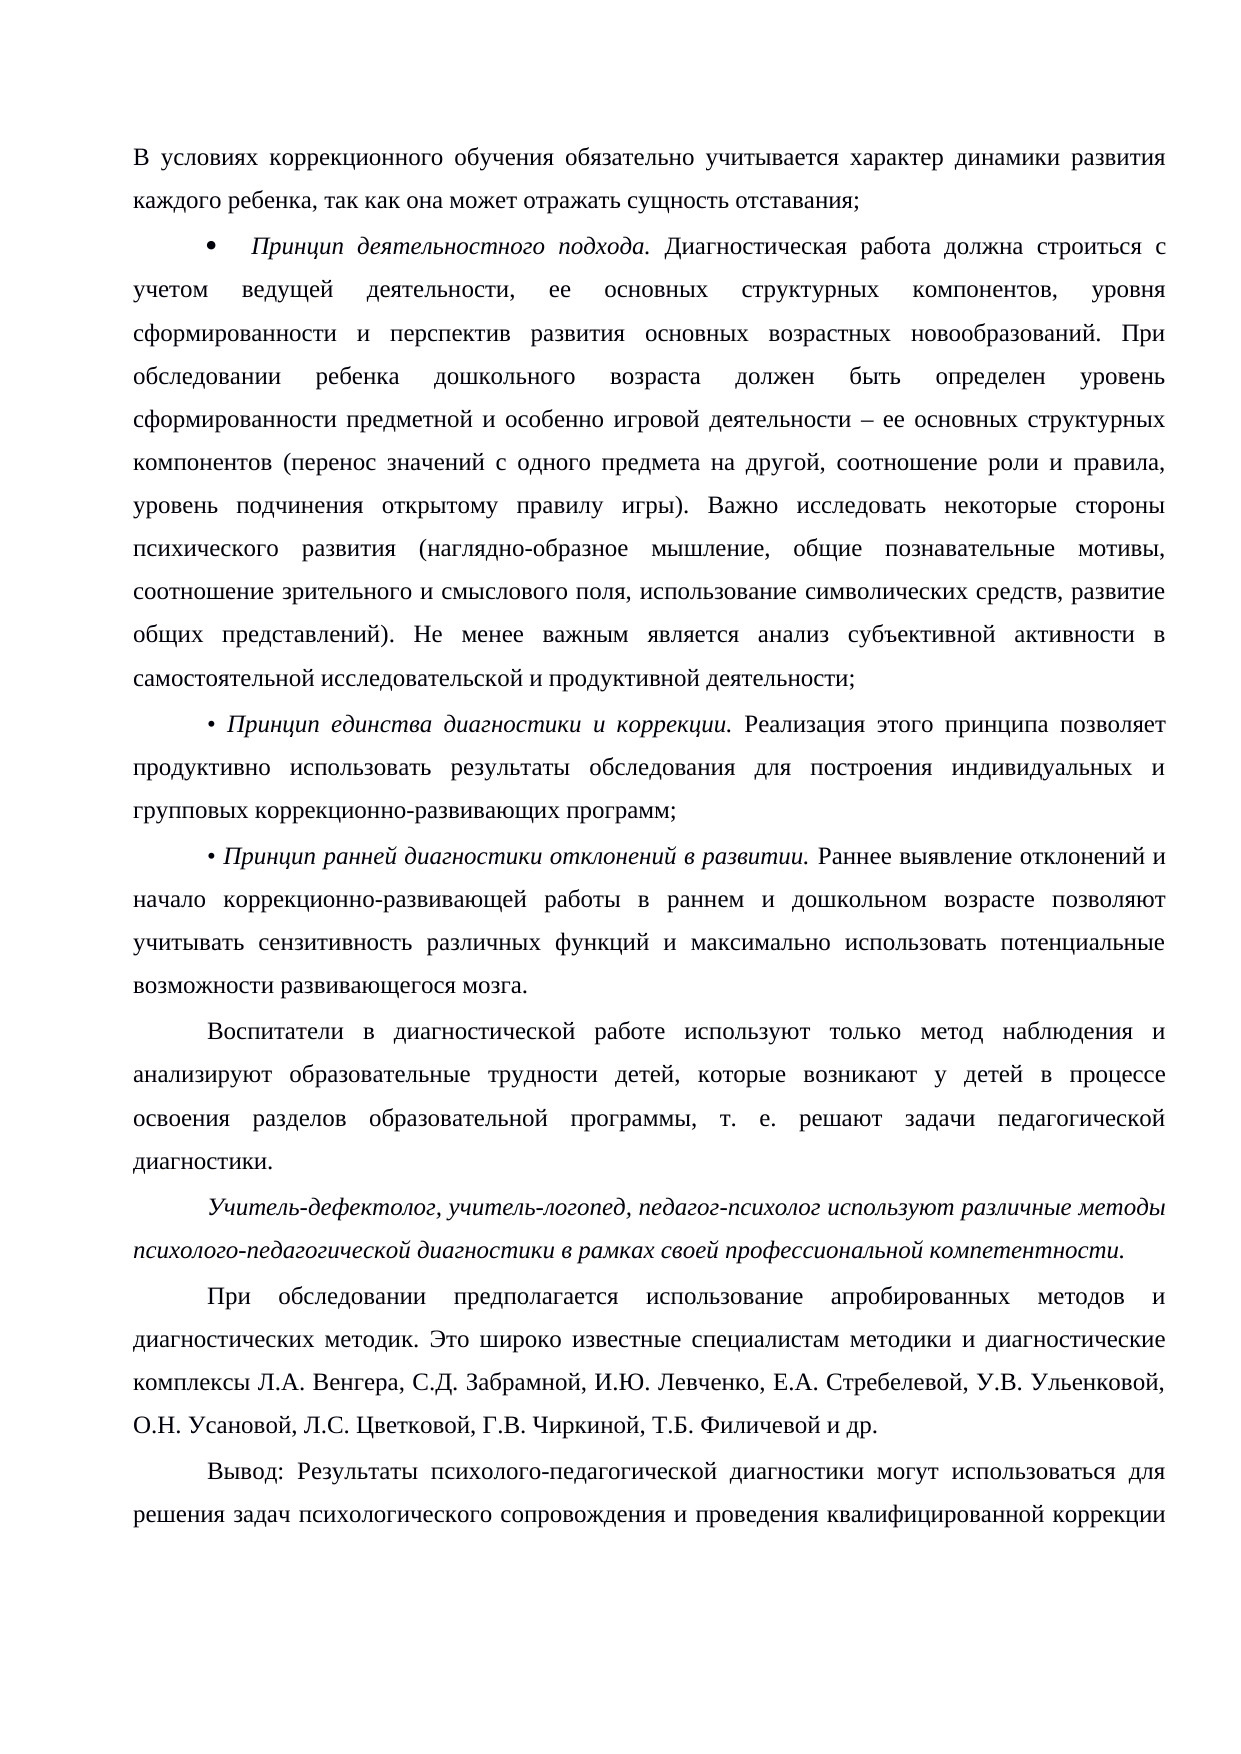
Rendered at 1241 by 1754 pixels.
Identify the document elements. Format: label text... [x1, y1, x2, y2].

text • Принцип единства диагностики и коррекции. Реализация этого принципа позволяет продуктивно использовать результаты обследования для построения индивидуальных и групповых коррекционно-развивающих программ; [133, 709, 1166, 824]
text Учитель-дефектолог, учитель-логопед, педагог-психолог используют различные методы психолого-педагогической диагностики в рамках своей профессиональной компетентности. [133, 1192, 1166, 1264]
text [133, 1456, 1166, 1528]
text Воспитатели в диагностической работе используют только метод наблюдения и анализируют образовательные трудности детей, которые возникают у детей в процессе освоения разделов образовательной программы, т. е. решают задачи педагогической диагностики. [133, 1016, 1166, 1174]
text При обследовании предполагается использование апробированных методов и диагностических методик. Это широко известные специалистам методики и диагностические комплексы Л.А. Венгера, С.Д. Забрамной, И.Ю. Левченко, Е.А. Стребелевой, У.В. Ульенковой, О.Н. Усановой, Л.С. Цветковой, Г.В. Чиркиной, Т.Б. Филичевой и др. [133, 1281, 1166, 1439]
list Принцип деятельностного подхода. Диагностическая работа должна строиться с учетом ведущей деятельности, ее основных структурных компонентов, уровня сформированности и перспектив развития основных возрастных новообразований. При обследовании ребенка дошкольного возраста должен быть определен уровень сформированности предметной и особенно игровой деятельности – ее основных структурных компонентов (перенос значений с одного предмета на другой, соотношение роли и правила, уровень подчинения открытому правилу игры). Важно исследовать некоторые стороны психического развития (наглядно-образное мышление, общие познавательные мотивы, соотношение зрительного и смыслового поля, использование символических средств, развитие общих представлений). Не менее важным является анализ субъективной активности в самостоятельной исследовательской и продуктивной деятельности; [133, 231, 1166, 691]
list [133, 142, 1166, 214]
text • Принцип ранней диагностики отклонений в развитии. Раннее выявление отклонений и начало коррекционно-развивающей работы в раннем и дошкольном возрасте позволяют учитывать сензитивность различных функций и максимально использовать потенциальные возможности развивающегося мозга. [133, 841, 1166, 999]
